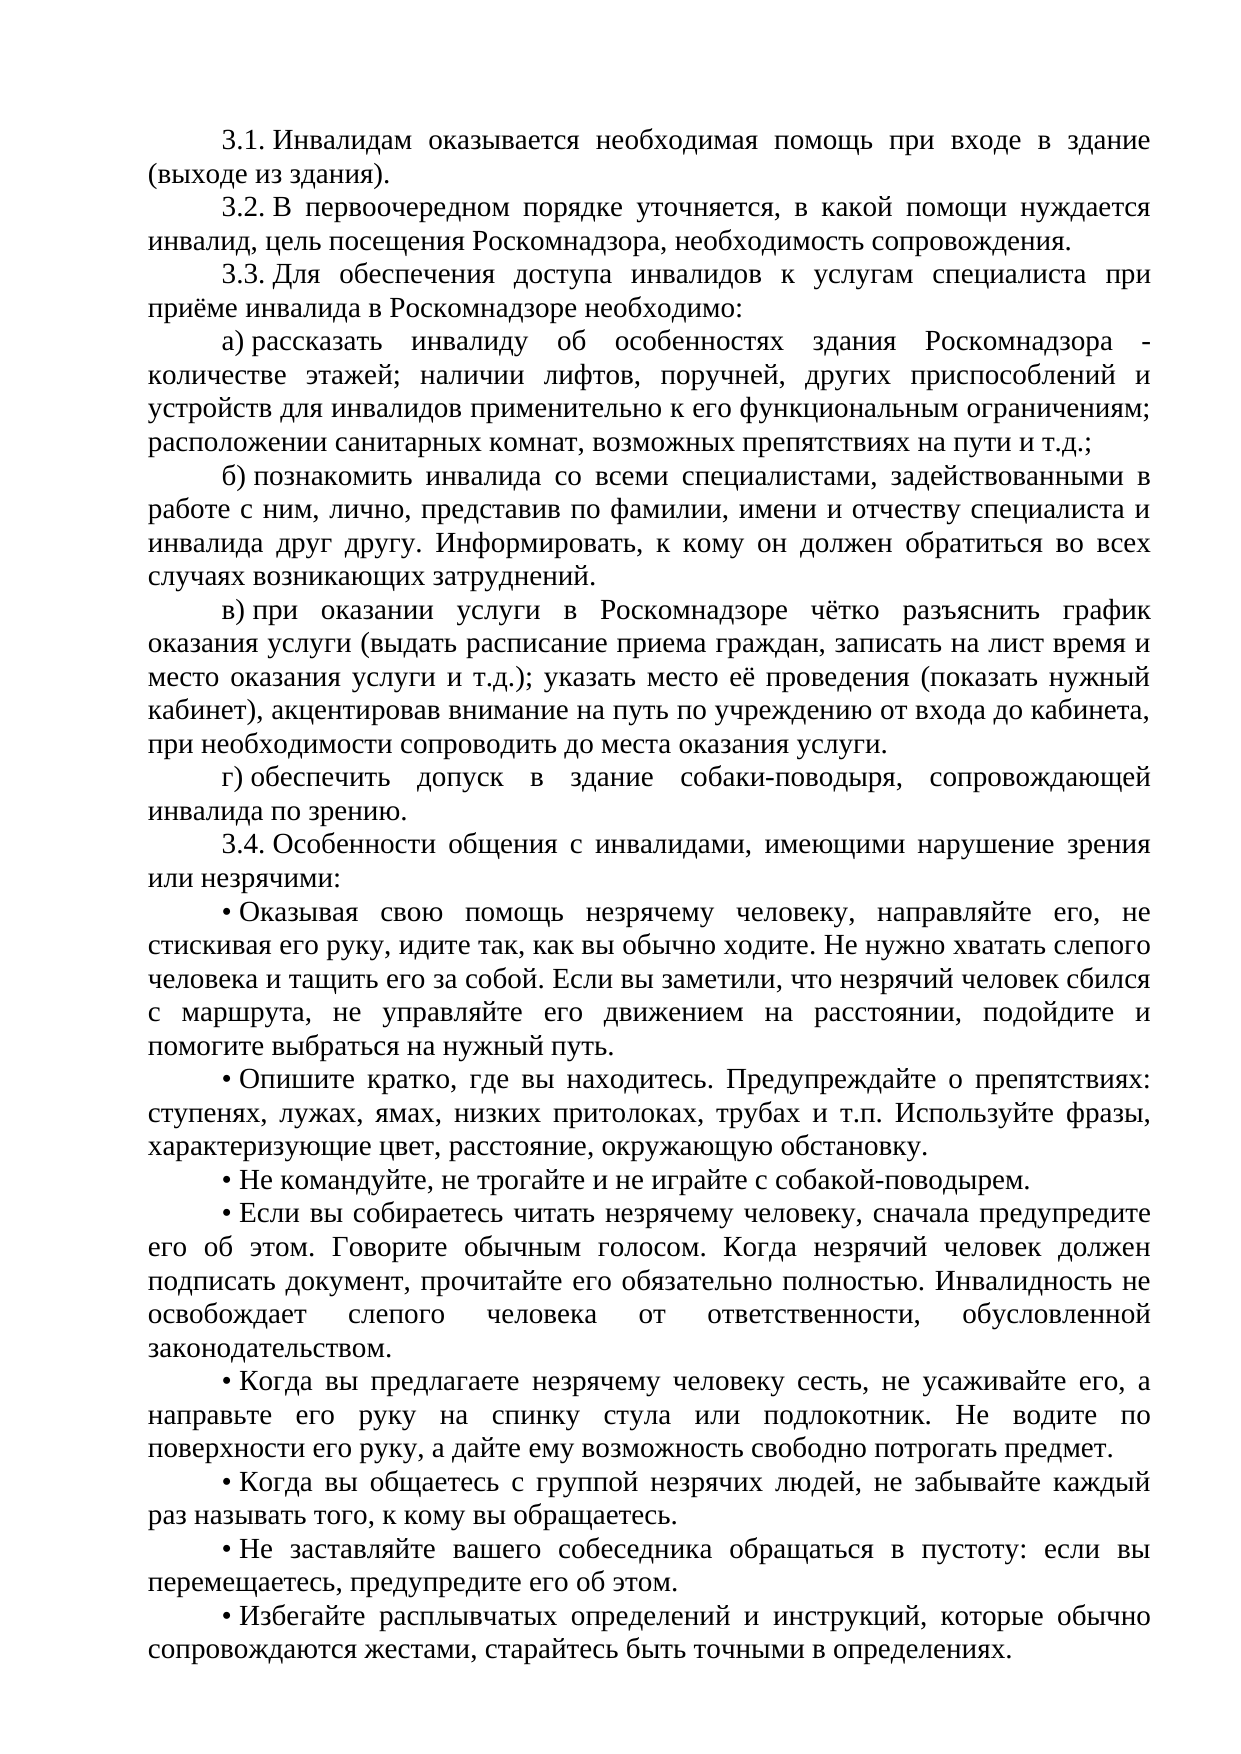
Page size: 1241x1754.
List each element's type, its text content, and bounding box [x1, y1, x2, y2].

text г) обеспечить допуск в здание собаки-поводыря, сопровождающей инвалида по зрению. [148, 759, 1152, 827]
text • Не заставляйте вашего собеседника обращаться в пустоту: если вы перемещаетесь, предупредите его об этом. [148, 1531, 1152, 1598]
text • Когда вы предлагаете незрячему человеку сесть, не усаживайте его, а направьте его руку на спинку стула или подлокотник. Не водите по поверхности его руку, а дайте ему возможность свободно потрогать предмет. [148, 1363, 1152, 1464]
text • Если вы собираетесь читать незрячему человеку, сначала предупредите его об этом. Говорите обычным голосом. Когда незрячий человек должен подписать документ, прочитайте его обязательно полностью. Инвалидность не освобождает слепого человека от ответственности, обусловленной законодательством. [148, 1196, 1152, 1363]
text 3.3. Для обеспечения доступа инвалидов к услугам специалиста при приёме инвалида в Роскомнадзоре необходимо: [148, 256, 1152, 323]
text • Не командуйте, не трогайте и не играйте с собакой-поводырем. [148, 1162, 1152, 1196]
text • Избегайте расплывчатых определений и инструкций, которые обычно сопровождаются жестами, старайтесь быть точными в определениях. [148, 1598, 1152, 1665]
text в) при оказании услуги в Роскомнадзоре чётко разъяснить график оказания услуги (выдать расписание приема граждан, записать на лист время и место оказания услуги и т.д.); указать место её проведения (показать нужный кабинет), акцентировав внимание на путь по учреждению от входа до кабинета, при необходимости сопроводить до места оказания услуги. [148, 592, 1152, 759]
text • Оказывая свою помощь незрячему человеку, направляйте его, не стискивая его руку, идите так, как вы обычно ходите. Не нужно хватать слепого человека и тащить его за собой. Если вы заметили, что незрячий человек сбился с маршрута, не управляйте его движением на расстоянии, подойдите и помогите выбраться на нужный путь. [148, 894, 1152, 1061]
text • Когда вы общаетесь с группой незрячих людей, не забывайте каждый раз называть того, к кому вы обращаетесь. [148, 1464, 1152, 1531]
text б) познакомить инвалида со всеми специалистами, задействованными в работе с ним, лично, представив по фамилии, имени и отчеству специалиста и инвалида друг другу. Информировать, к кому он должен обратиться во всех случаях возникающих затруднений. [148, 458, 1152, 592]
text 3.2. В первоочередном порядке уточняется, в какой помощи нуждается инвалид, цель посещения Роскомнадзора, необходимость сопровождения. [148, 189, 1152, 256]
text • Опишите кратко, где вы находитесь. Предупреждайте о препятствиях: ступенях, лужах, ямах, низких притолоках, трубах и т.п. Используйте фразы, характеризующие цвет, расстояние, окружающую обстановку. [148, 1061, 1152, 1162]
text а) рассказать инвалиду об особенностях здания Роскомнадзора - количестве этажей; наличии лифтов, поручней, других приспособлений и устройств для инвалидов применительно к его функциональным ограничениям; расположении санитарных комнат, возможных препятствиях на пути и т.д.; [148, 323, 1152, 458]
text 3.1. Инвалидам оказывается необходимая помощь при входе в здание (выходе из здания). [148, 122, 1152, 189]
text 3.4. Особенности общения с инвалидами, имеющими нарушение зрения или незрячими: [148, 827, 1152, 894]
